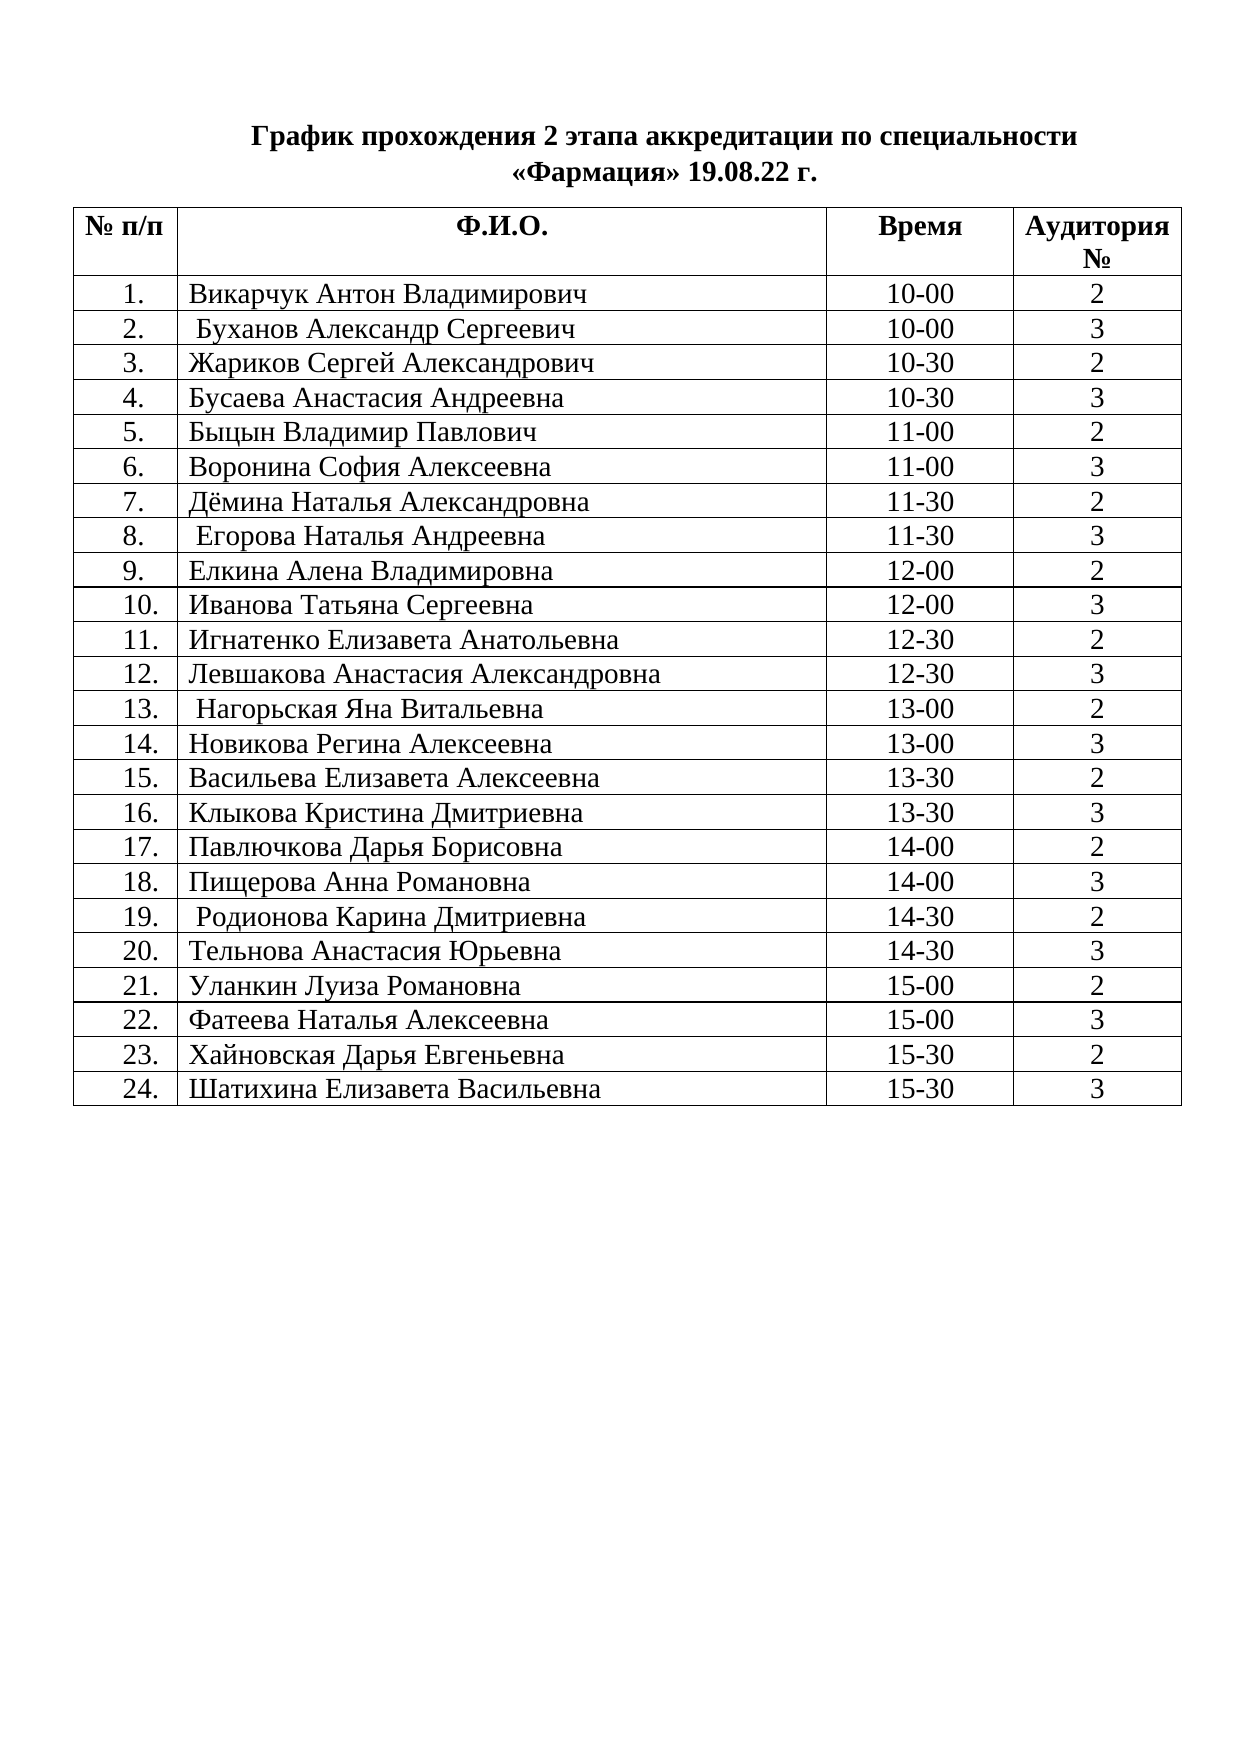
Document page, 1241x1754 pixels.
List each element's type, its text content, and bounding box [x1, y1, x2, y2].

table_cell 15-30 [827, 1037, 1013, 1071]
table_cell 14-00 [827, 864, 1013, 898]
table_cell [74, 553, 177, 586]
table_cell Клыкова Кристина Дмитриевна [178, 795, 826, 828]
table_cell Буханов Александр Сергеевич [178, 311, 826, 344]
table_cell 13-00 [827, 691, 1013, 725]
table_cell 2 [1014, 760, 1181, 794]
table_cell 10-00 [827, 311, 1013, 344]
table_cell Елкина Алена Владимировна [178, 553, 826, 586]
table_cell [74, 830, 177, 863]
table_cell Фатеева Наталья Алексеевна [178, 1003, 826, 1036]
table_cell 3 [1014, 380, 1181, 413]
table_cell Уланкин Луиза Романовна [178, 968, 826, 1001]
table_cell Хайновская Дарья Евгеньевна [178, 1037, 826, 1071]
table_cell Васильева Елизавета Алексеевна [178, 760, 826, 794]
table_cell 3 [1014, 518, 1181, 552]
table_cell 2 [1014, 691, 1181, 725]
table_cell 2 [1014, 484, 1181, 517]
table_cell 2 [1014, 899, 1181, 932]
table_cell [74, 691, 177, 725]
table_cell 12-30 [827, 622, 1013, 656]
table_cell [74, 726, 177, 759]
table_cell 3 [1014, 1072, 1181, 1105]
table_cell 3 [1014, 657, 1181, 690]
table_cell 3 [1014, 1003, 1181, 1036]
table_cell 14-00 [827, 830, 1013, 863]
table_cell Павлючкова Дарья Борисовна [178, 830, 826, 863]
table_cell 2 [1014, 276, 1181, 310]
table_cell 15-30 [827, 1072, 1013, 1105]
table_cell 3 [1014, 864, 1181, 898]
table_cell Егорова Наталья Андреевна [178, 518, 826, 552]
table_cell Пищерова Анна Романовна [178, 864, 826, 898]
table_cell 2 [1014, 1037, 1181, 1071]
table_cell [74, 864, 177, 898]
table_cell 12-00 [827, 588, 1013, 621]
table_cell 14-30 [827, 933, 1013, 967]
table_cell 12-00 [827, 553, 1013, 586]
table_cell [74, 760, 177, 794]
table_cell Воронина София Алексеевна [178, 449, 826, 483]
table_cell Дёмина Наталья Александровна [178, 484, 826, 517]
table_cell [74, 1072, 177, 1105]
table_cell 3 [1014, 726, 1181, 759]
table_cell 12-30 [827, 657, 1013, 690]
table_cell 3 [1014, 795, 1181, 828]
table_cell Жариков Сергей Александрович [178, 345, 826, 379]
table_cell 2 [1014, 345, 1181, 379]
table_cell [74, 1037, 177, 1071]
table_cell 2 [1014, 622, 1181, 656]
table_cell Игнатенко Елизавета Анатольевна [178, 622, 826, 656]
table_cell Викарчук Антон Владимирович [178, 276, 826, 310]
table_cell 14-30 [827, 899, 1013, 932]
table_cell 3 [1014, 449, 1181, 483]
table_cell Нагорьская Яна Витальевна [178, 691, 826, 725]
table_cell [74, 1003, 177, 1036]
table_cell Родионова Карина Дмитриевна [178, 899, 826, 932]
table_header Ф.И.О. [178, 208, 826, 275]
table_cell 10-30 [827, 380, 1013, 413]
table_cell 3 [1014, 933, 1181, 967]
table_cell 11-30 [827, 484, 1013, 517]
table_cell 2 [1014, 553, 1181, 586]
table_cell 2 [1014, 968, 1181, 1001]
table_cell Тельнова Анастасия Юрьевна [178, 933, 826, 967]
table_cell 10-00 [827, 276, 1013, 310]
table_header Аудитория № [1014, 208, 1181, 275]
table_cell 11-00 [827, 449, 1013, 483]
table_cell 13-00 [827, 726, 1013, 759]
table_cell [74, 968, 177, 1001]
table_cell [74, 276, 177, 310]
table_cell [74, 380, 177, 413]
table_cell [74, 518, 177, 552]
table_cell Новикова Регина Алексеевна [178, 726, 826, 759]
table_cell 2 [1014, 415, 1181, 448]
table_cell [74, 657, 177, 690]
table_cell [74, 345, 177, 379]
table_cell [74, 311, 177, 344]
table_cell 13-30 [827, 760, 1013, 794]
table_cell Быцын Владимир Павлович [178, 415, 826, 448]
table_cell 15-00 [827, 1003, 1013, 1036]
table_cell [74, 484, 177, 517]
table_cell [74, 933, 177, 967]
table_cell [74, 899, 177, 932]
table_cell 13-30 [827, 795, 1013, 828]
table_cell 10-30 [827, 345, 1013, 379]
table_cell Иванова Татьяна Сергеевна [178, 588, 826, 621]
table_cell [74, 795, 177, 828]
table_cell Шатихина Елизавета Васильевна [178, 1072, 826, 1105]
table_cell Левшакова Анастасия Александровна [178, 657, 826, 690]
table_cell 2 [1014, 830, 1181, 863]
table_header Время [827, 208, 1013, 275]
table_cell [74, 415, 177, 448]
table_cell [74, 622, 177, 656]
table_cell Бусаева Анастасия Андреевна [178, 380, 826, 413]
table_cell [74, 588, 177, 621]
table_cell [74, 449, 177, 483]
table_cell 3 [1014, 588, 1181, 621]
table_header № п/п [74, 208, 177, 275]
text График прохождения 2 этапа аккредитации по специальности «Фармация» 19.08.22 г. [177, 118, 1152, 188]
table_cell 3 [1014, 311, 1181, 344]
table_cell 11-00 [827, 415, 1013, 448]
table_cell 15-00 [827, 968, 1013, 1001]
table_cell 11-30 [827, 518, 1013, 552]
